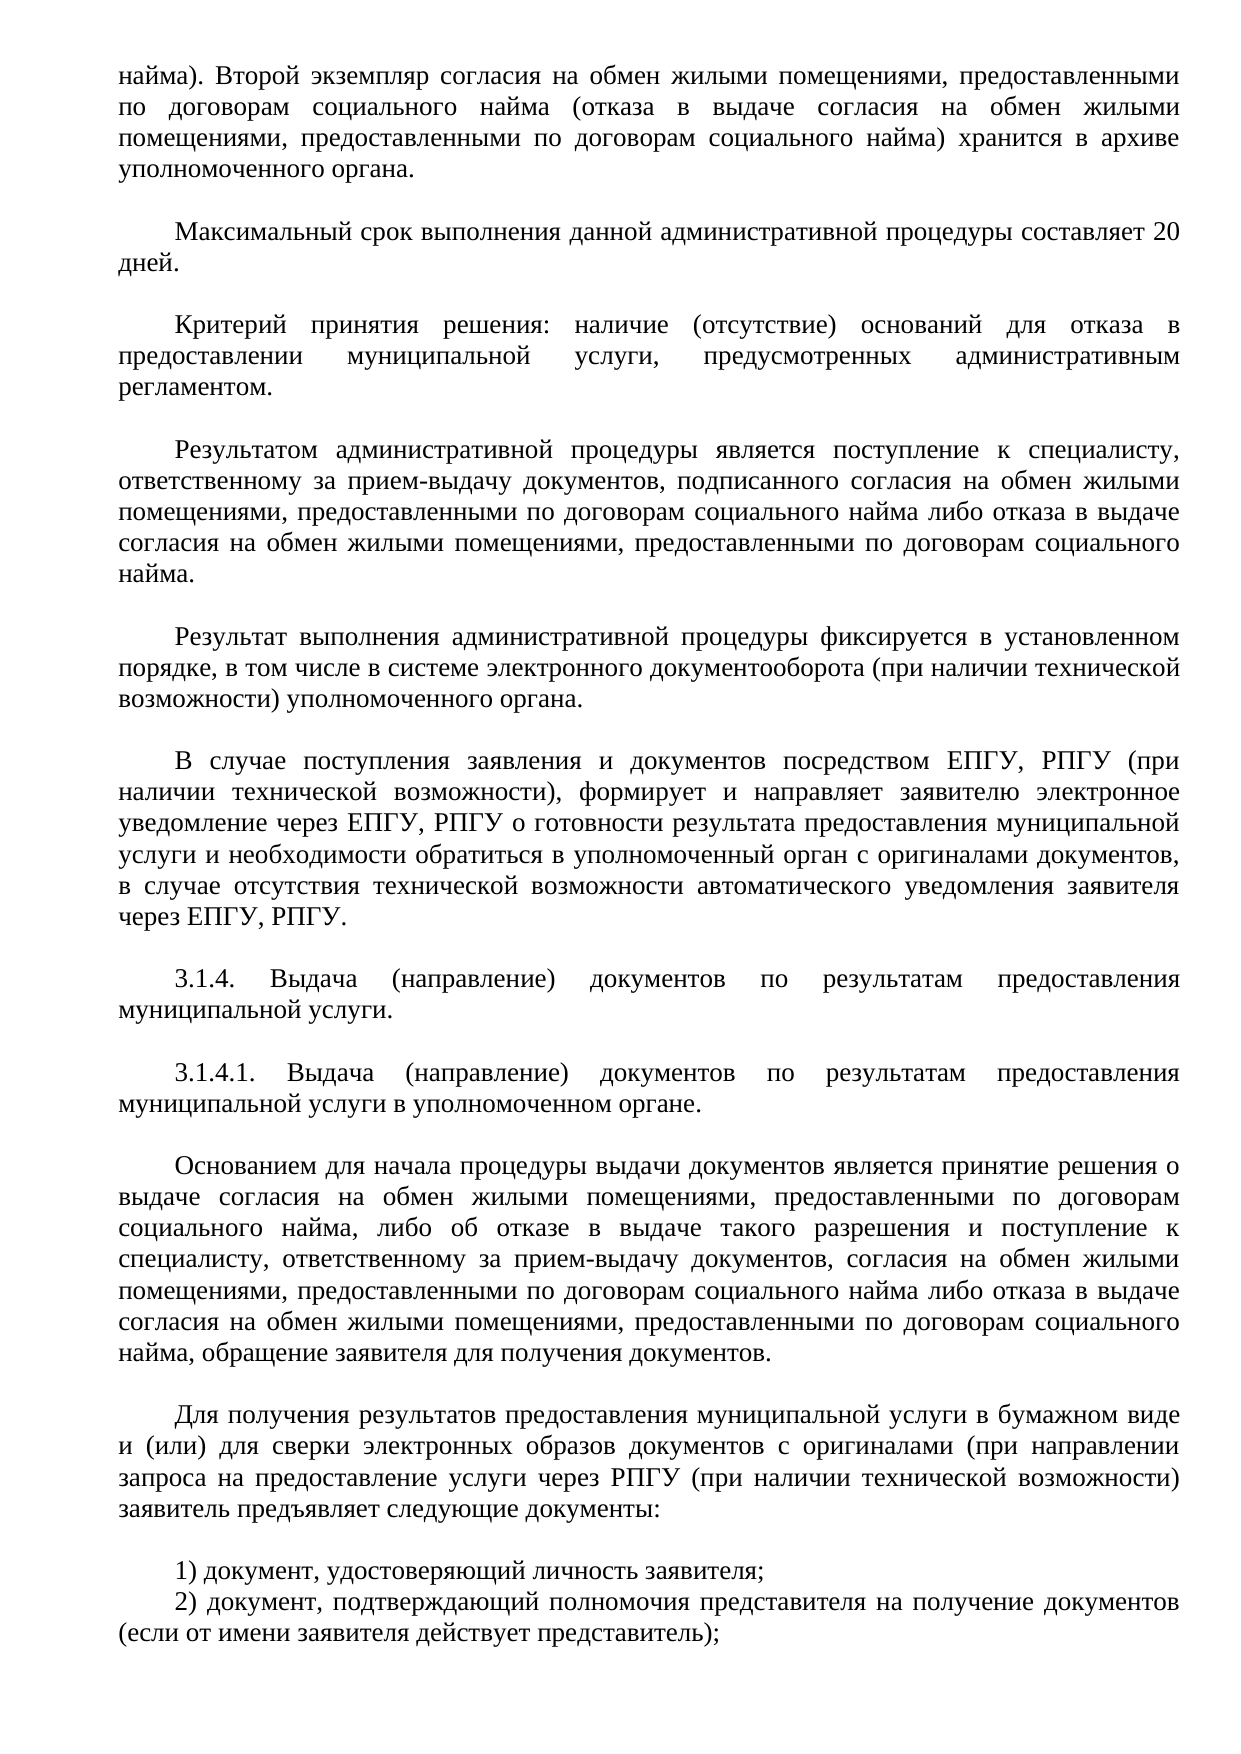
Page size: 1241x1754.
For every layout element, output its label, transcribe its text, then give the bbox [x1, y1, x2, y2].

text 1) документ, удостоверяющий личность заявителя; [118, 1554, 1181, 1585]
text 2) документ, подтверждающий полномочия представителя на получение документов (если от имени заявителя действует представитель); [118, 1585, 1181, 1647]
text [118, 59, 1181, 184]
text Для получения результатов предоставления муниципальной услуги в бумажном виде и (или) для сверки электронных образов документов с оригиналами (при направлении запроса на предоставление услуги через РПГУ (при наличии технической возможности) заявитель предъявляет следующие документы: [118, 1398, 1181, 1523]
text 3.1.4.1. Выдача (направление) документов по результатам предоставления муниципальной услуги в уполномоченном органе. [118, 1056, 1181, 1118]
text Максимальный срок выполнения данной административной процедуры составляет 20 дней. [118, 215, 1181, 277]
text В случае поступления заявления и документов посредством ЕПГУ, РПГУ (при наличии технической возможности), формирует и направляет заявителю электронное уведомление через ЕПГУ, РПГУ о готовности результата предоставления муниципальной услуги и необходимости обратиться в уполномоченный орган с оригиналами документов, в случае отсутствия технической возможности автоматического уведомления заявителя через ЕПГУ, РПГУ. [118, 744, 1181, 931]
text Критерий принятия решения: наличие (отсутствие) оснований для отказа в предоставлении муниципальной услуги, предусмотренных административным регламентом. [118, 308, 1181, 402]
text Результат выполнения административной процедуры фиксируется в установленном порядке, в том числе в системе электронного документооборота (при наличии технической возможности) уполномоченного органа. [118, 620, 1181, 713]
text 3.1.4. Выдача (направление) документов по результатам предоставления муниципальной услуги. [118, 962, 1181, 1024]
text Основанием для начала процедуры выдачи документов является принятие решения о выдаче согласия на обмен жилыми помещениями, предоставленными по договорам социального найма, либо об отказе в выдаче такого разрешения и поступление к специалисту, ответственному за прием-выдачу документов, согласия на обмен жилыми помещениями, предоставленными по договорам социального найма либо отказа в выдаче согласия на обмен жилыми помещениями, предоставленными по договорам социального найма, обращение заявителя для получения документов. [118, 1149, 1181, 1367]
text Результатом административной процедуры является поступление к специалисту, ответственному за прием-выдачу документов, подписанного согласия на обмен жилыми помещениями, предоставленными по договорам социального найма либо отказа в выдаче согласия на обмен жилыми помещениями, предоставленными по договорам социального найма. [118, 433, 1181, 588]
